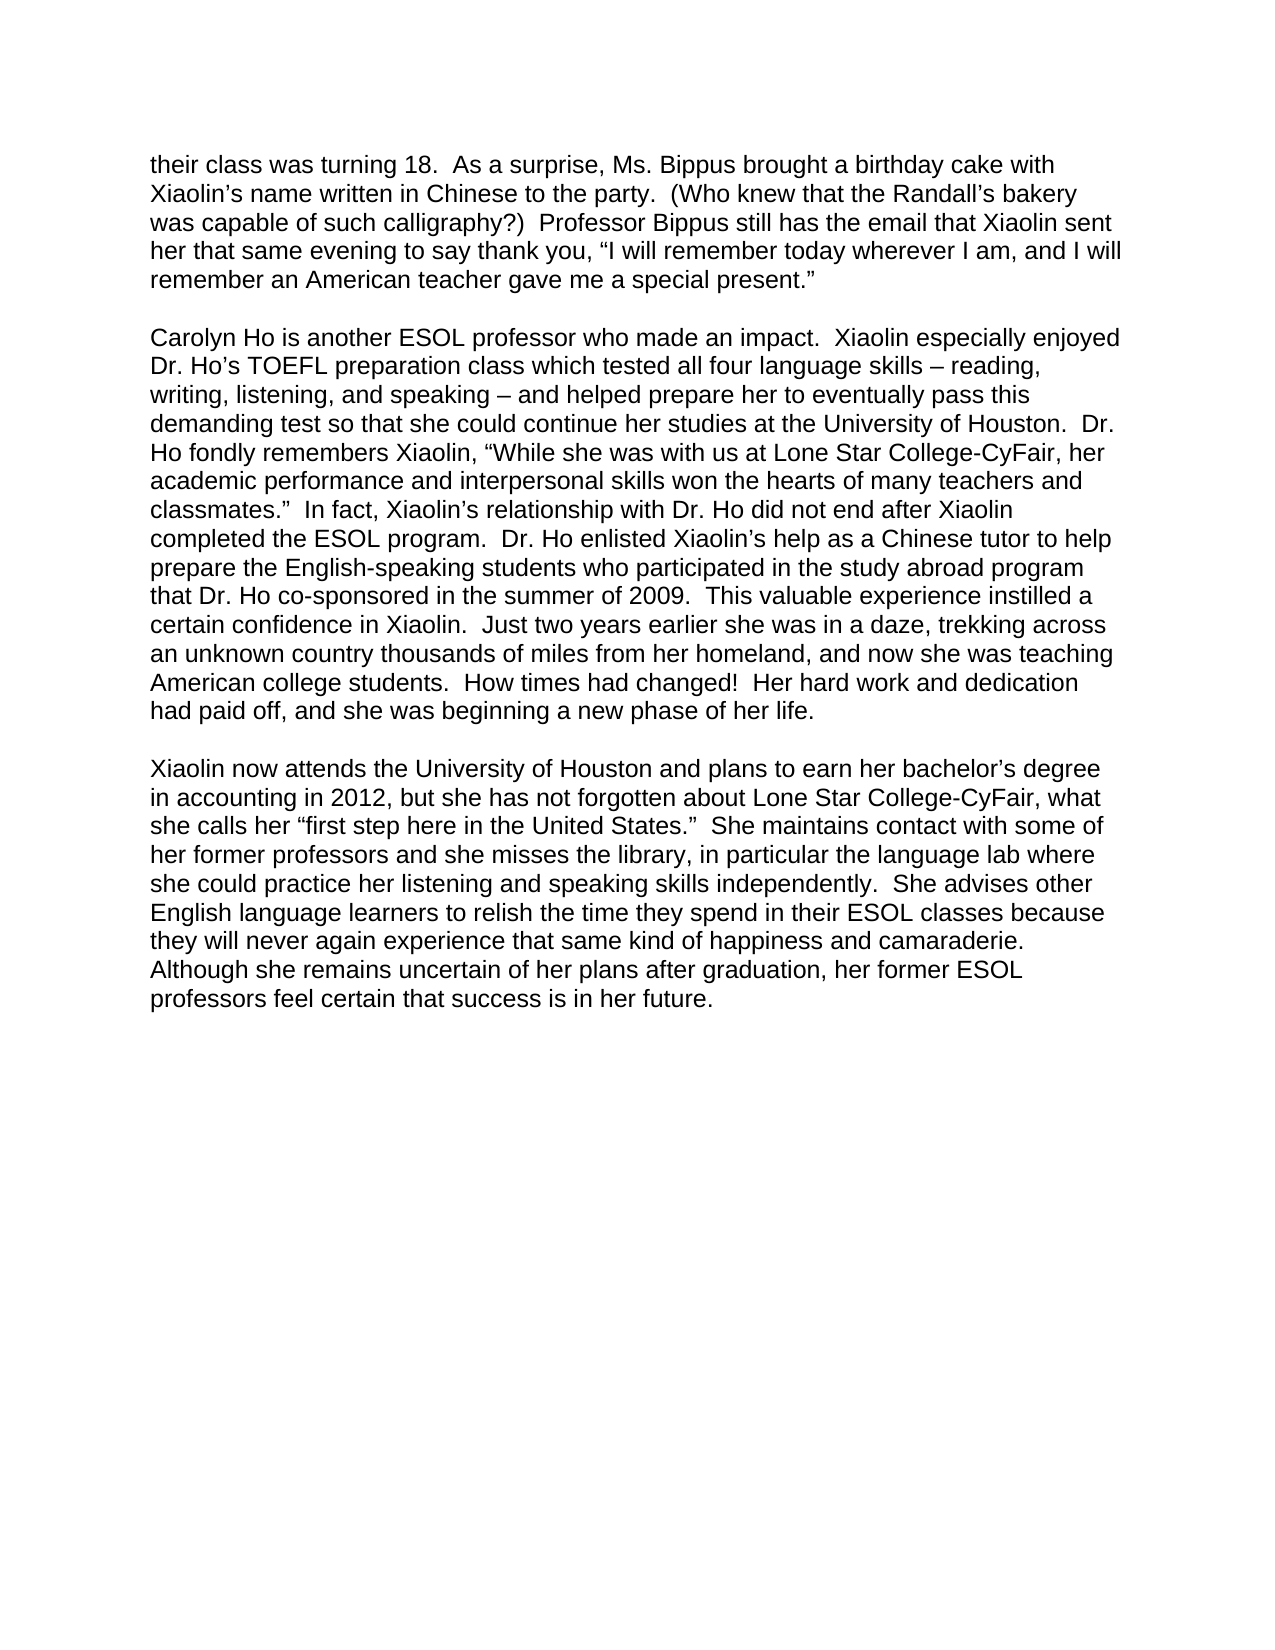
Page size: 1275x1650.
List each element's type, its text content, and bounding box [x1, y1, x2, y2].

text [150, 150, 1125, 294]
text Xiaolin now attends the University of Houston and plans to earn her bachelor’s degree in accounting in 2012, but she has not forgotten about Lone Star College-CyFair, what she calls her “first step here in the United States.” She maintains contact with some of her former professors and she misses the library, in particular the language lab where she could practice her listening and speaking skills independently. She advises other English language learners to relish the time they spend in their ESOL classes because they will never again experience that same kind of happiness and camaraderie. Although she remains uncertain of her plans after graduation, her former ESOL professors feel certain that success is in her future. [150, 754, 1125, 1012]
text Carolyn Ho is another ESOL professor who made an impact. Xiaolin especially enjoyed Dr. Ho’s TOEFL preparation class which tested all four language skills – reading, writing, listening, and speaking – and helped prepare her to eventually pass this demanding test so that she could continue her studies at the University of Houston. Dr. Ho fondly remembers Xiaolin, “While she was with us at Lone Star College-CyFair, her academic performance and interpersonal skills won the hearts of many teachers and classmates.” In fact, Xiaolin’s relationship with Dr. Ho did not end after Xiaolin completed the ESOL program. Dr. Ho enlisted Xiaolin’s help as a Chinese tutor to help prepare the English-speaking students who participated in the study abroad program that Dr. Ho co-sponsored in the summer of 2009. This valuable experience instilled a certain confidence in Xiaolin. Just two years earlier she was in a daze, trekking across an unknown country thousands of miles from her homeland, and now she was teaching American college students. How times had changed! Her hard work and dedication had paid off, and she was beginning a new phase of her life. [150, 322, 1125, 725]
